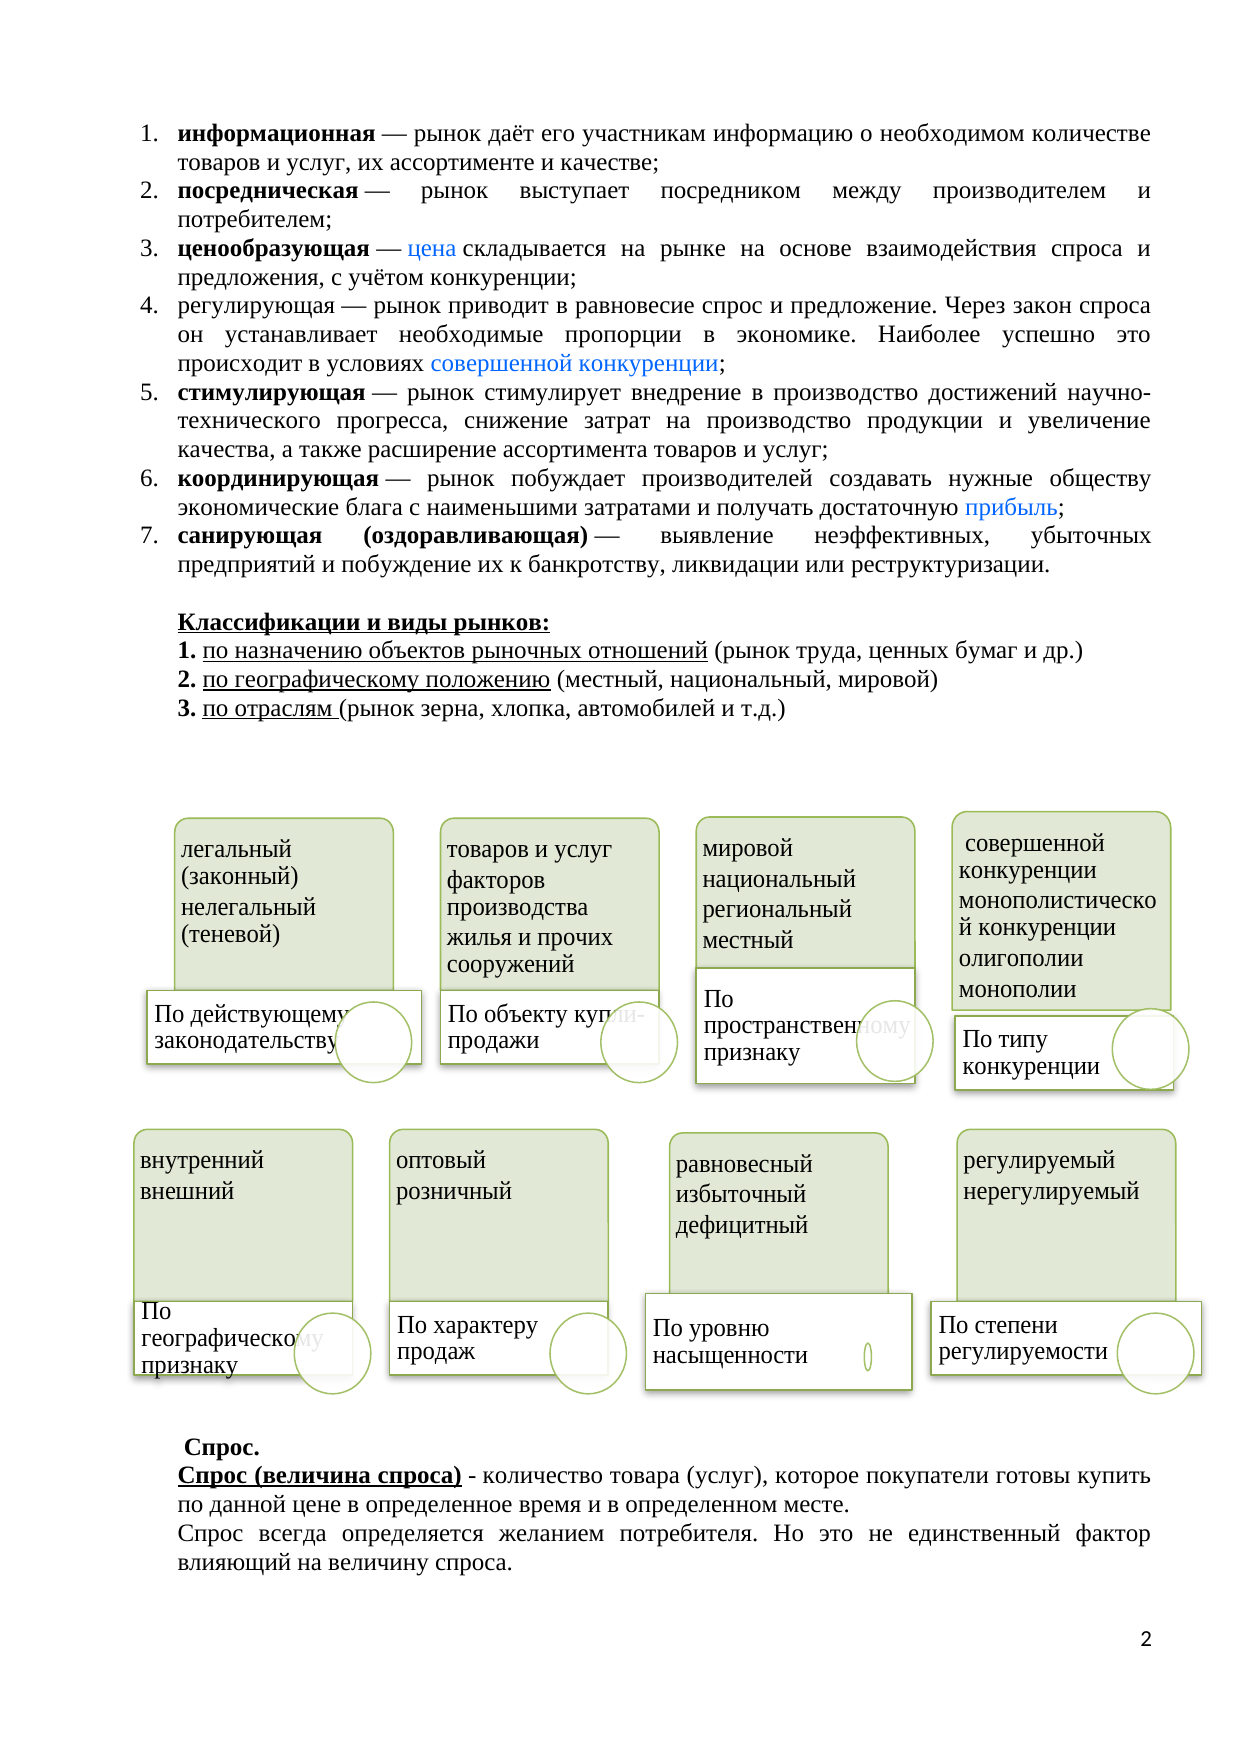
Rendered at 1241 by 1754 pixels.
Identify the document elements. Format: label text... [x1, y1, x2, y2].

text Спрос. [177, 1432, 1152, 1460]
text 3. по отраслям (рынок зерна, хлопка, автомобилей и т.д.) [177, 693, 1152, 722]
list регулирующая — рынок приводит в равновесие спрос и предложение. Через закон спроса он устанавливает необходимые пропорции в экономике. Наиболее успешно это происходит в условиях совершенной конкуренции; [140, 291, 1152, 377]
text 2. по географическому положению (местный, национальный, мировой) [177, 664, 1152, 693]
text Классификации и виды рынков: [177, 607, 1152, 636]
list информационная — рынок даёт его участникам информацию о необходимом количестве товаров и услуг, их ассортименте и качестве; [140, 118, 1152, 176]
text Спрос всегда определяется желанием потребителя. Но это не единственный фактор влияющий на величину спроса. [177, 1518, 1152, 1575]
list ценообразующая — цена складывается на рынке на основе взаимодействия спроса и предложения, с учётом конкуренции; [140, 233, 1152, 291]
list посредническая — рынок выступает посредником между производителем и потребителем; [140, 176, 1152, 233]
list стимулирующая — рынок стимулирует внедрение в производство достижений научно-технического прогресса, снижение затрат на производство продукции и увеличение качества, а также расширение ассортимента товаров и услуг; [140, 377, 1152, 463]
text Спрос (величина спроса) - количество товара (услуг), которое покупатели готовы купить по данной цене в определенное время и в определенном месте. [177, 1460, 1152, 1518]
text 1. по назначению объектов рыночных отношений (рынок труда, ценных бумаг и др.) [177, 636, 1152, 664]
list санирующая (оздоравливающая) — выявление неэффективных, убыточных предприятий и побуждение их к банкротству, ликвидации или реструктуризации. [140, 521, 1152, 578]
list координирующая — рынок побуждает производителей создавать нужные обществу экономические блага с наименьшими затратами и получать достаточную прибыль; [140, 463, 1152, 521]
